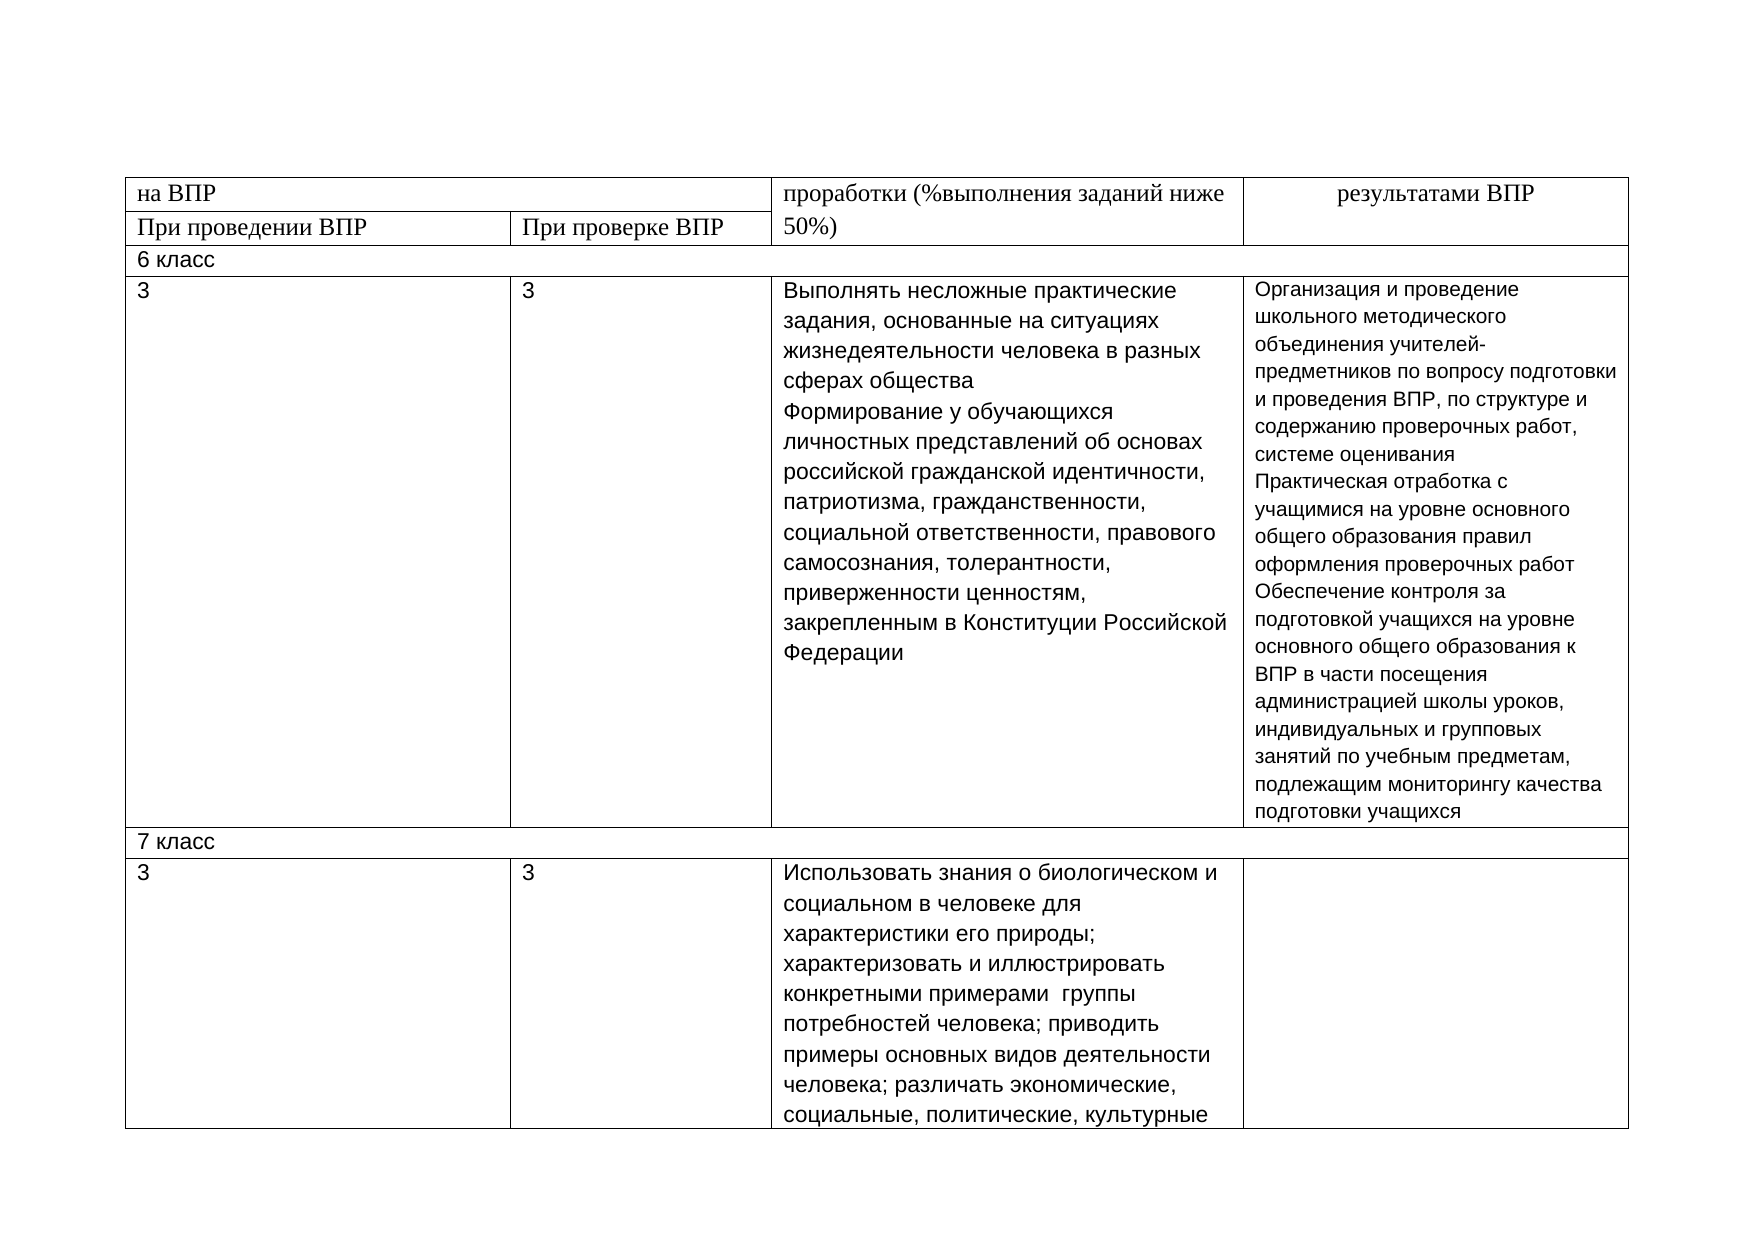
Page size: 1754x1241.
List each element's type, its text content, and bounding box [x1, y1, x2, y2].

table_cell 6 класс [126, 246, 1628, 276]
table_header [772, 178, 1243, 244]
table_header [126, 178, 771, 211]
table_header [1244, 178, 1628, 244]
table_cell 3 [511, 859, 771, 1127]
table_cell При проведении ВПР [126, 212, 510, 244]
table_cell 3 [511, 277, 771, 827]
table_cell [772, 859, 1243, 1127]
table_cell Выполнять несложные практические задания, основанные на ситуациях жизнедеятельности человека в разных сферах общества Формирование у обучающихся личностных представлений об основах российской гражданской идентичности, патриотизма, гражданственности, социальной ответственности, правового самосознания, толерантности, приверженности ценностям, закрепленным в Конституции Российской Федерации [772, 277, 1243, 827]
table_cell [1244, 859, 1628, 1127]
table_cell 7 класс [126, 828, 1628, 858]
table_cell 3 [126, 277, 510, 827]
table_cell Организация и проведение школьного методического объединения учителей-предметников по вопросу подготовки и проведения ВПР, по структуре и содержанию проверочных работ, системе оценивания Практическая отработка с учащимися на уровне основного общего образования правил оформления проверочных работ Обеспечение контроля за подготовкой учащихся на уровне основного общего образования к ВПР в части посещения администрацией школы уроков, индивидуальных и групповых занятий по учебным предметам, подлежащим мониторингу качества подготовки учащихся [1244, 277, 1628, 827]
table_cell При проверке ВПР [511, 212, 771, 244]
table_cell 3 [126, 859, 510, 1127]
